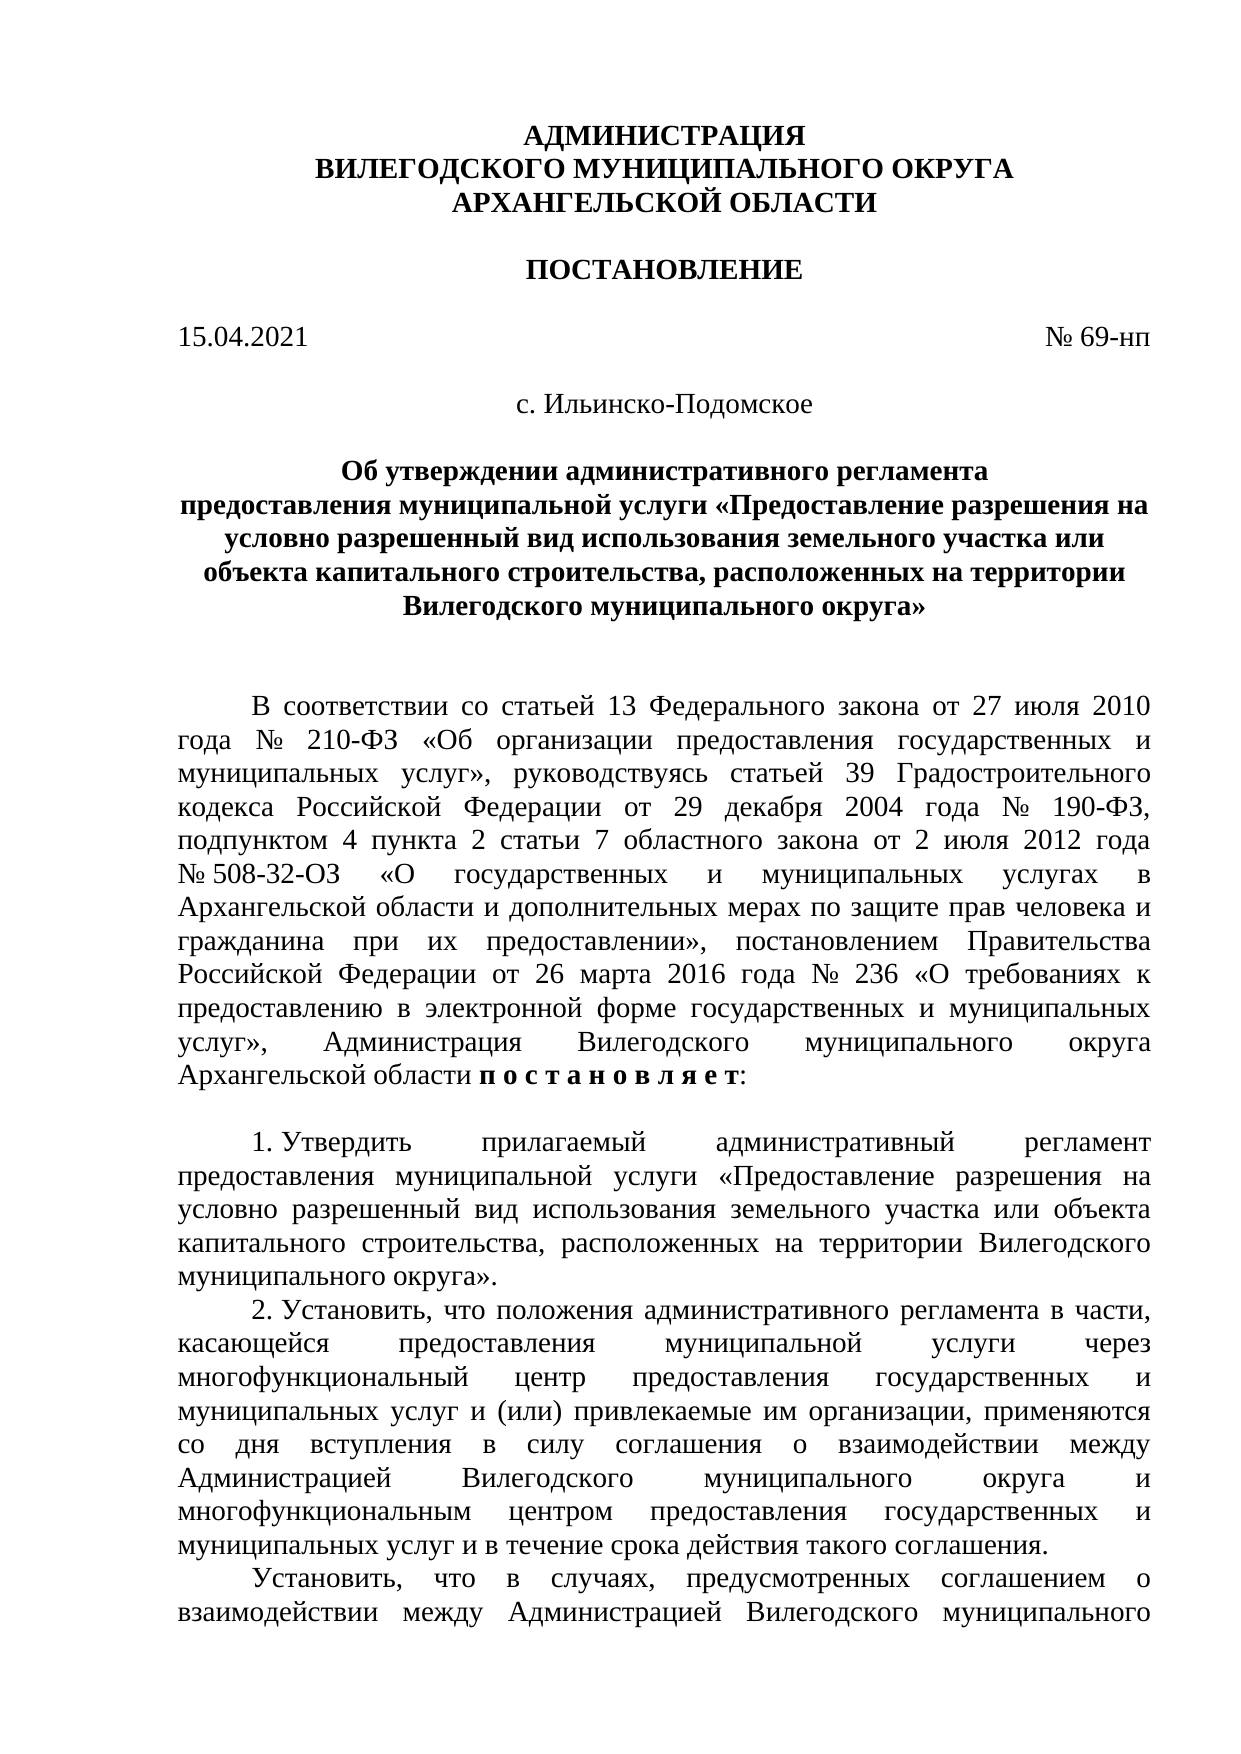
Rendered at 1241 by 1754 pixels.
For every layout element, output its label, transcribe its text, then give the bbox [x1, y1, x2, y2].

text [177, 1560, 1152, 1627]
title 1. Утвердить прилагаемый административный регламент предоставления муниципальной услуги «Предоставление разрешения на условно разрешенный вид использования земельного участка или объекта капитального строительства, расположенных на территории Вилегодского муниципального округа». [177, 1124, 1152, 1292]
text ВИЛЕГОДСКОГО МУНИЦИПАЛЬНОГО ОКРУГА [177, 152, 1152, 185]
text ПОСТАНОВЛЕНИЕ [177, 252, 1152, 286]
title Об утверждении административного регламента [177, 453, 1152, 487]
text АДМИНИСТРАЦИЯ [177, 118, 1152, 152]
text 2. Установить, что положения административного регламента в части, касающейся предоставления муниципальной услуги через многофункциональный центр предоставления государственных и муниципальных услуг и (или) привлекаемые им организации, применяются со дня вступления в силу соглашения о взаимодействии между Администрацией Вилегодского муниципального округа и многофункциональным центром предоставления государственных и муниципальных услуг и в течение срока действия такого соглашения. [177, 1292, 1152, 1560]
text 15.04.2021 № 69-нп [177, 319, 1152, 353]
text АРХАНГЕЛЬСКОЙ ОБЛАСТИ [177, 185, 1152, 219]
text с. Ильинско-Подомское [177, 386, 1152, 420]
text В соответствии со статьей 13 Федерального закона от 27 июля 2010 года № 210-ФЗ «Об организации предоставления государственных и муниципальных услуг», руководствуясь статьей 39 Градостроительного кодекса Российской Федерации от 29 декабря 2004 года № 190-ФЗ, подпунктом 4 пункта 2 статьи 7 областного закона от 2 июля 2012 года № 508-32-ОЗ «О государственных и муниципальных услугах в Архангельской области и дополнительных мерах по защите прав человека и гражданина при их предоставлении», постановлением Правительства Российской Федерации от 26 марта 2016 года № 236 «О требованиях к предоставлению в электронной форме государственных и муниципальных услуг», Администрация Вилегодского муниципального округа Архангельской области п о с т а н о в л я е т: [177, 688, 1152, 1091]
title предоставления муниципальной услуги «Предоставление разрешения на условно разрешенный вид использования земельного участка или объекта капитального строительства, расположенных на территории Вилегодского муниципального округа» [177, 487, 1152, 621]
